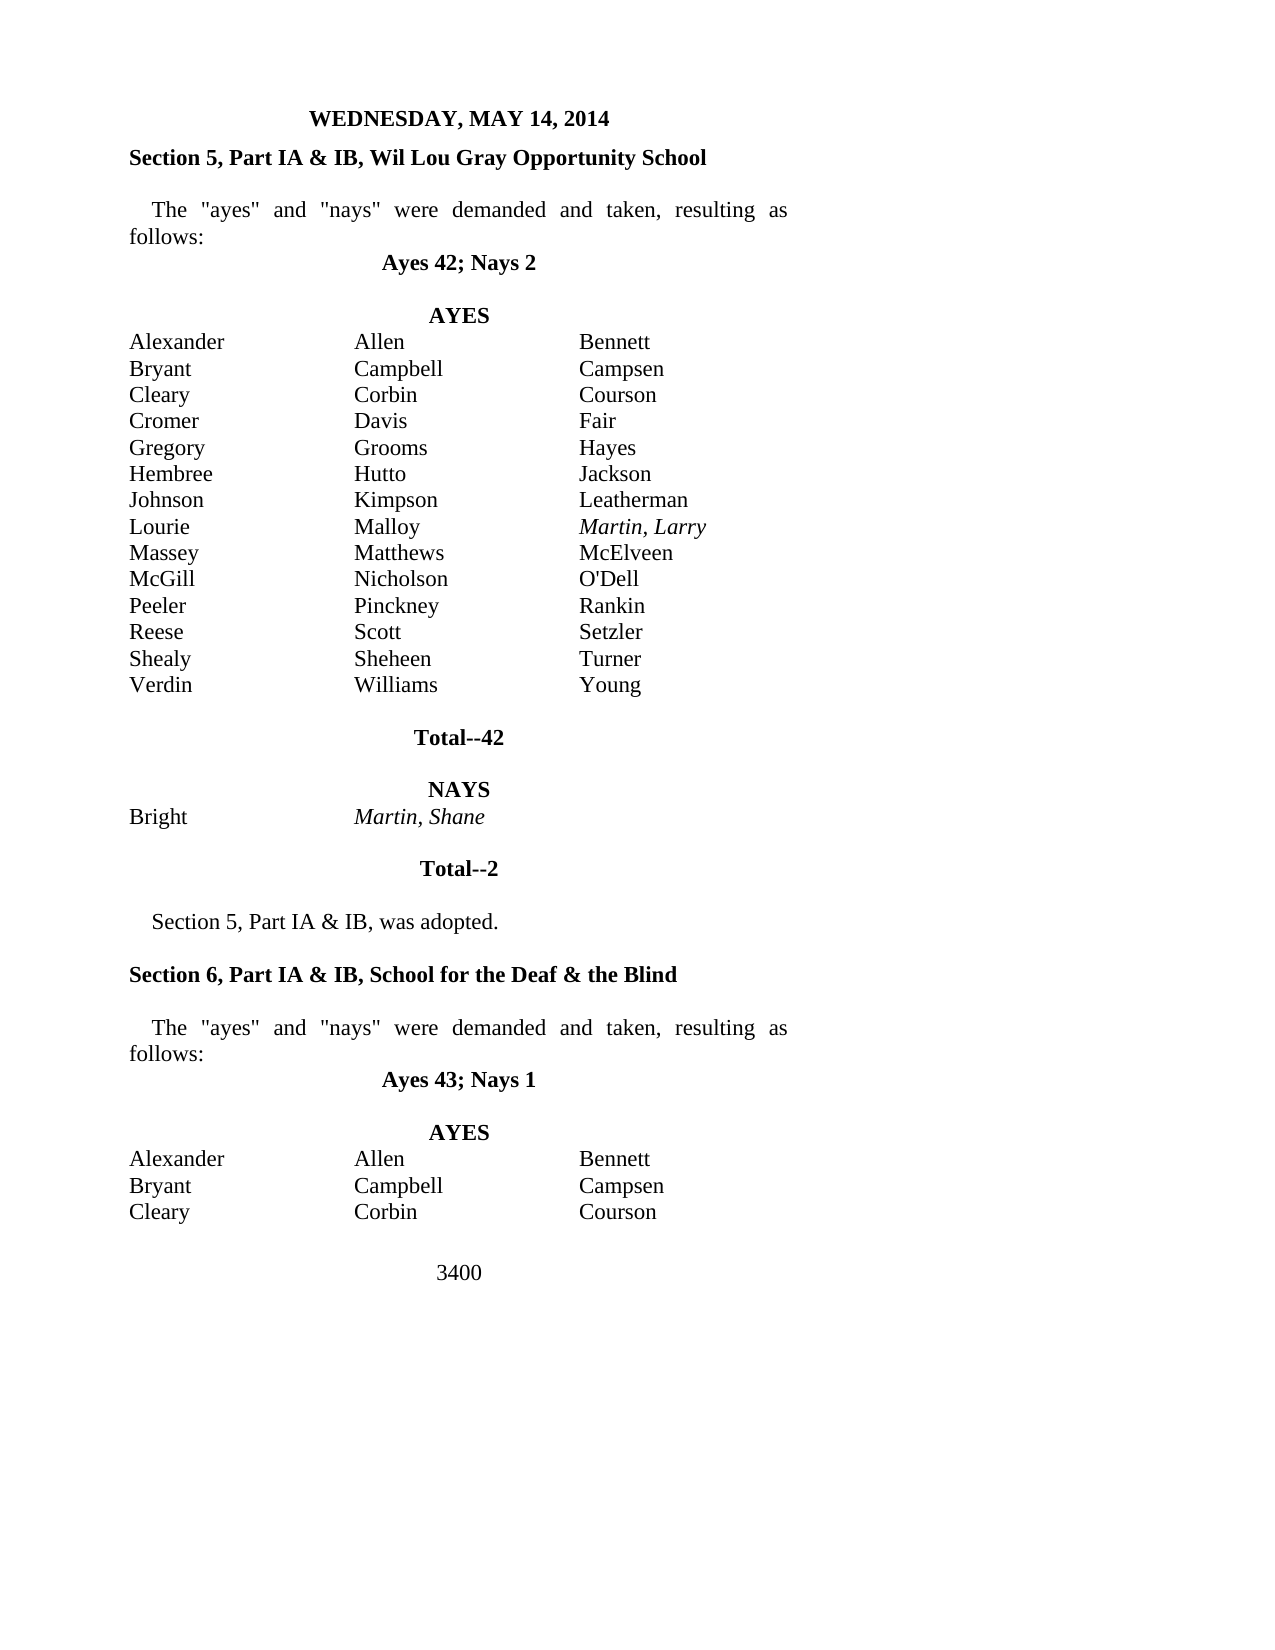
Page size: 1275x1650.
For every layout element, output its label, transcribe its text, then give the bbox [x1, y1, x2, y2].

text Ayes 43; Nays 1 [129, 1066, 789, 1093]
text Total--2 [129, 855, 789, 882]
text McGill Nicholson O'Dell [129, 566, 789, 592]
text Total--42 [129, 724, 789, 750]
text Section 5, Part IA & IB, was adopted. [129, 908, 789, 934]
text Section 5, Part IA & IB, Wil Lou Gray Opportunity School [129, 144, 789, 170]
text NAYS [129, 776, 789, 803]
text Alexander Allen Bennett [129, 1145, 789, 1172]
text Johnson Kimpson Leatherman [129, 486, 789, 513]
text Peeler Pinckney Rankin [129, 592, 789, 618]
text Ayes 42; Nays 2 [129, 249, 789, 276]
text Cleary Corbin Courson [129, 381, 789, 407]
text The "ayes" and "nays" were demanded and taken, resulting as follows: [129, 1013, 789, 1066]
text Hembree Hutto Jackson [129, 460, 789, 486]
text AYES [129, 302, 789, 328]
text Verdin Williams Young [129, 671, 789, 697]
text Alexander Allen Bennett [129, 328, 789, 355]
text Reese Scott Setzler [129, 618, 789, 644]
text Bryant Campbell Campsen [129, 355, 789, 381]
text AYES [129, 1119, 789, 1145]
text Cromer Davis Fair [129, 407, 789, 434]
text Cleary Corbin Courson [129, 1198, 789, 1224]
text Bright Martin, Shane [129, 803, 789, 829]
text Lourie Malloy Martin, Larry [129, 513, 789, 539]
text Massey Matthews McElveen [129, 539, 789, 566]
text Gregory Grooms Hayes [129, 434, 789, 460]
text Bryant Campbell Campsen [129, 1172, 789, 1198]
text Section 6, Part IA & IB, School for the Deaf & the Blind [129, 961, 789, 987]
text Shealy Sheheen Turner [129, 644, 789, 671]
text The "ayes" and "nays" were demanded and taken, resulting as follows: [129, 197, 789, 249]
